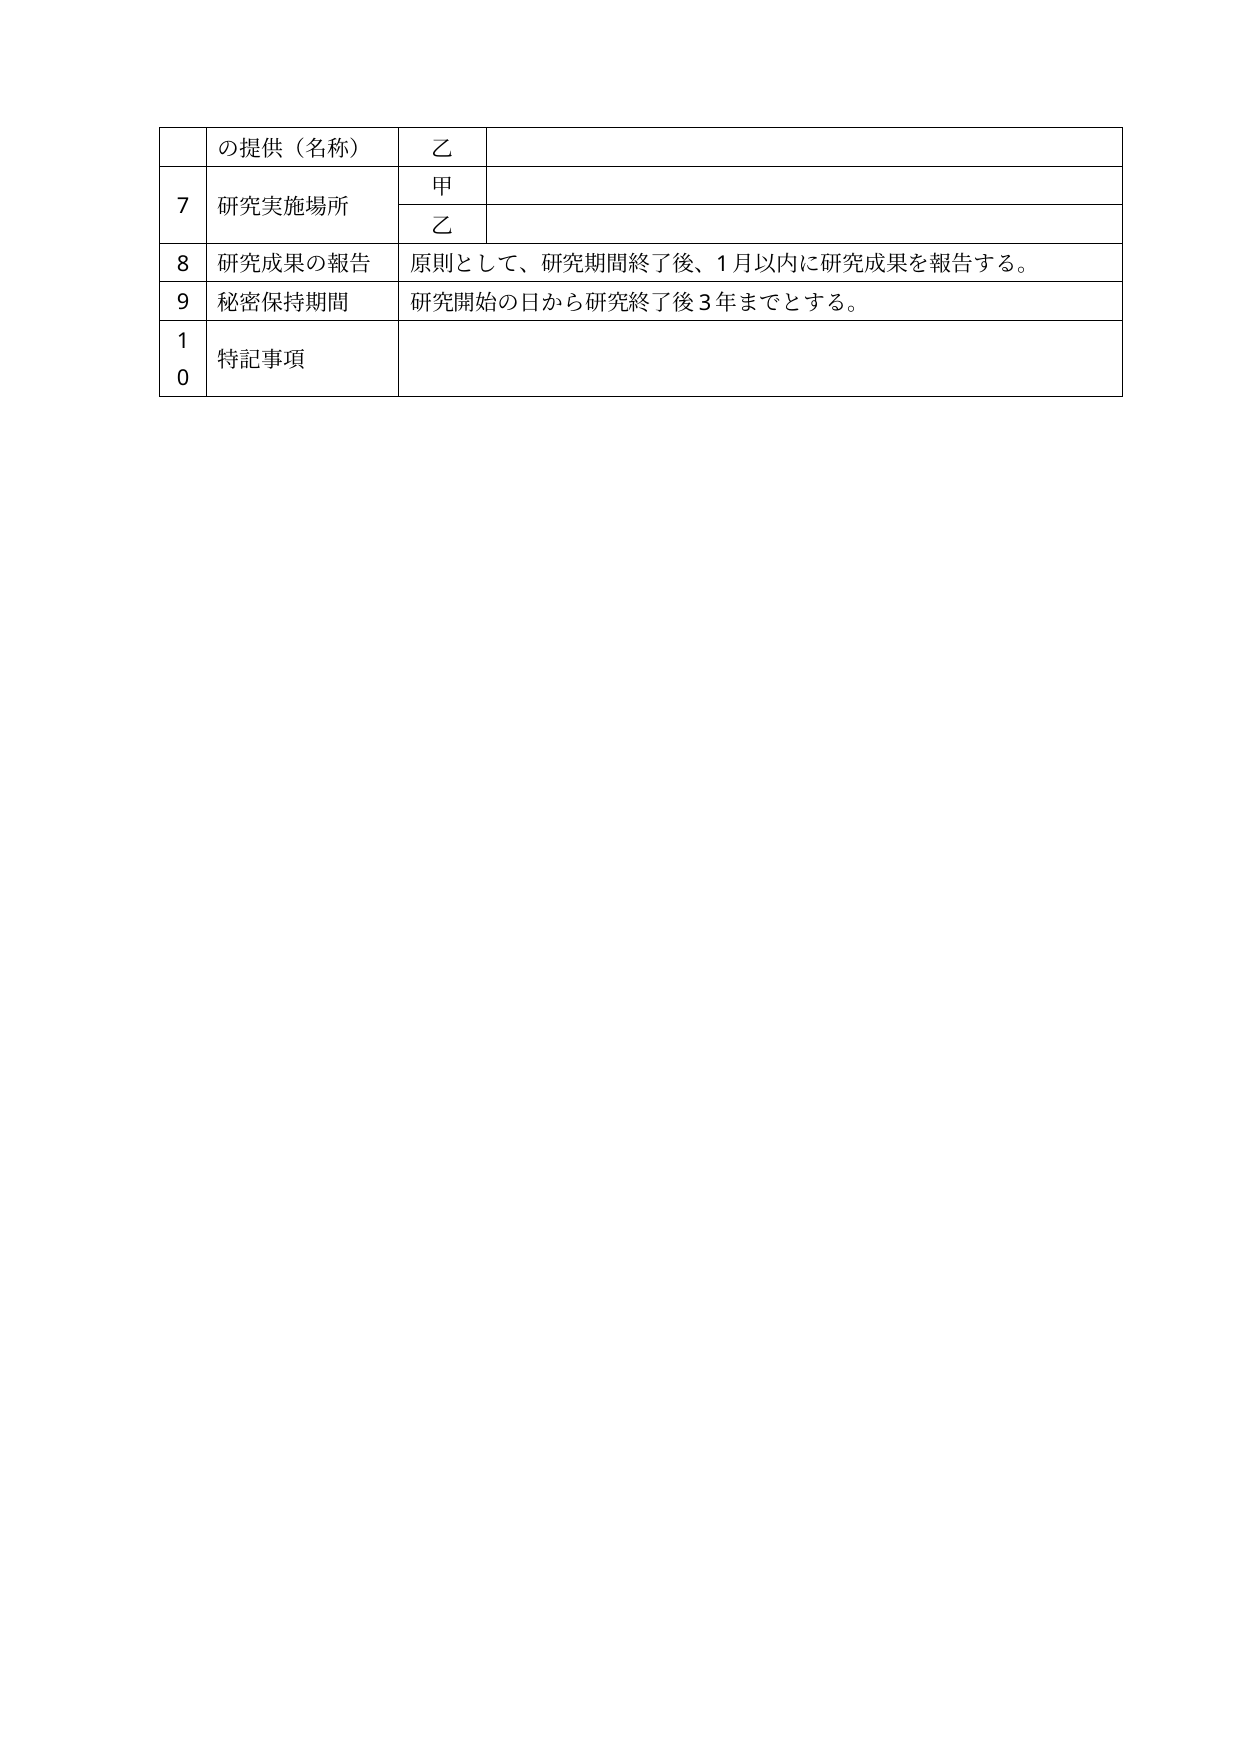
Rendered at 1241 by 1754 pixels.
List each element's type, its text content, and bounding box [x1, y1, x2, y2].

table_cell 研究成果の報告 [207, 244, 398, 281]
table_cell 特記事項 [207, 321, 398, 396]
table_cell 研究開始の日から研究終了後3年までとする。 [399, 282, 1122, 320]
table_cell 10 [160, 321, 206, 396]
table_cell 8 [160, 244, 206, 281]
table_cell 設備及び物品等の提供（名称） [207, 128, 398, 166]
table_cell 乙 [399, 205, 486, 243]
table_cell [487, 167, 1122, 204]
table_cell 秘密保持期間 [207, 282, 398, 320]
table_cell 甲 [399, 167, 486, 204]
table_cell [399, 321, 1122, 396]
table_cell 原則として、研究期間終了後、1月以内に研究成果を報告する。 [399, 244, 1122, 281]
table_cell 9 [160, 282, 206, 320]
table_cell 6 [160, 128, 206, 166]
table_cell 7 [160, 167, 206, 243]
table_cell [487, 205, 1122, 243]
table_cell 研究実施場所 [207, 167, 398, 243]
table_cell [487, 128, 1122, 166]
table_cell 乙 [399, 128, 486, 166]
